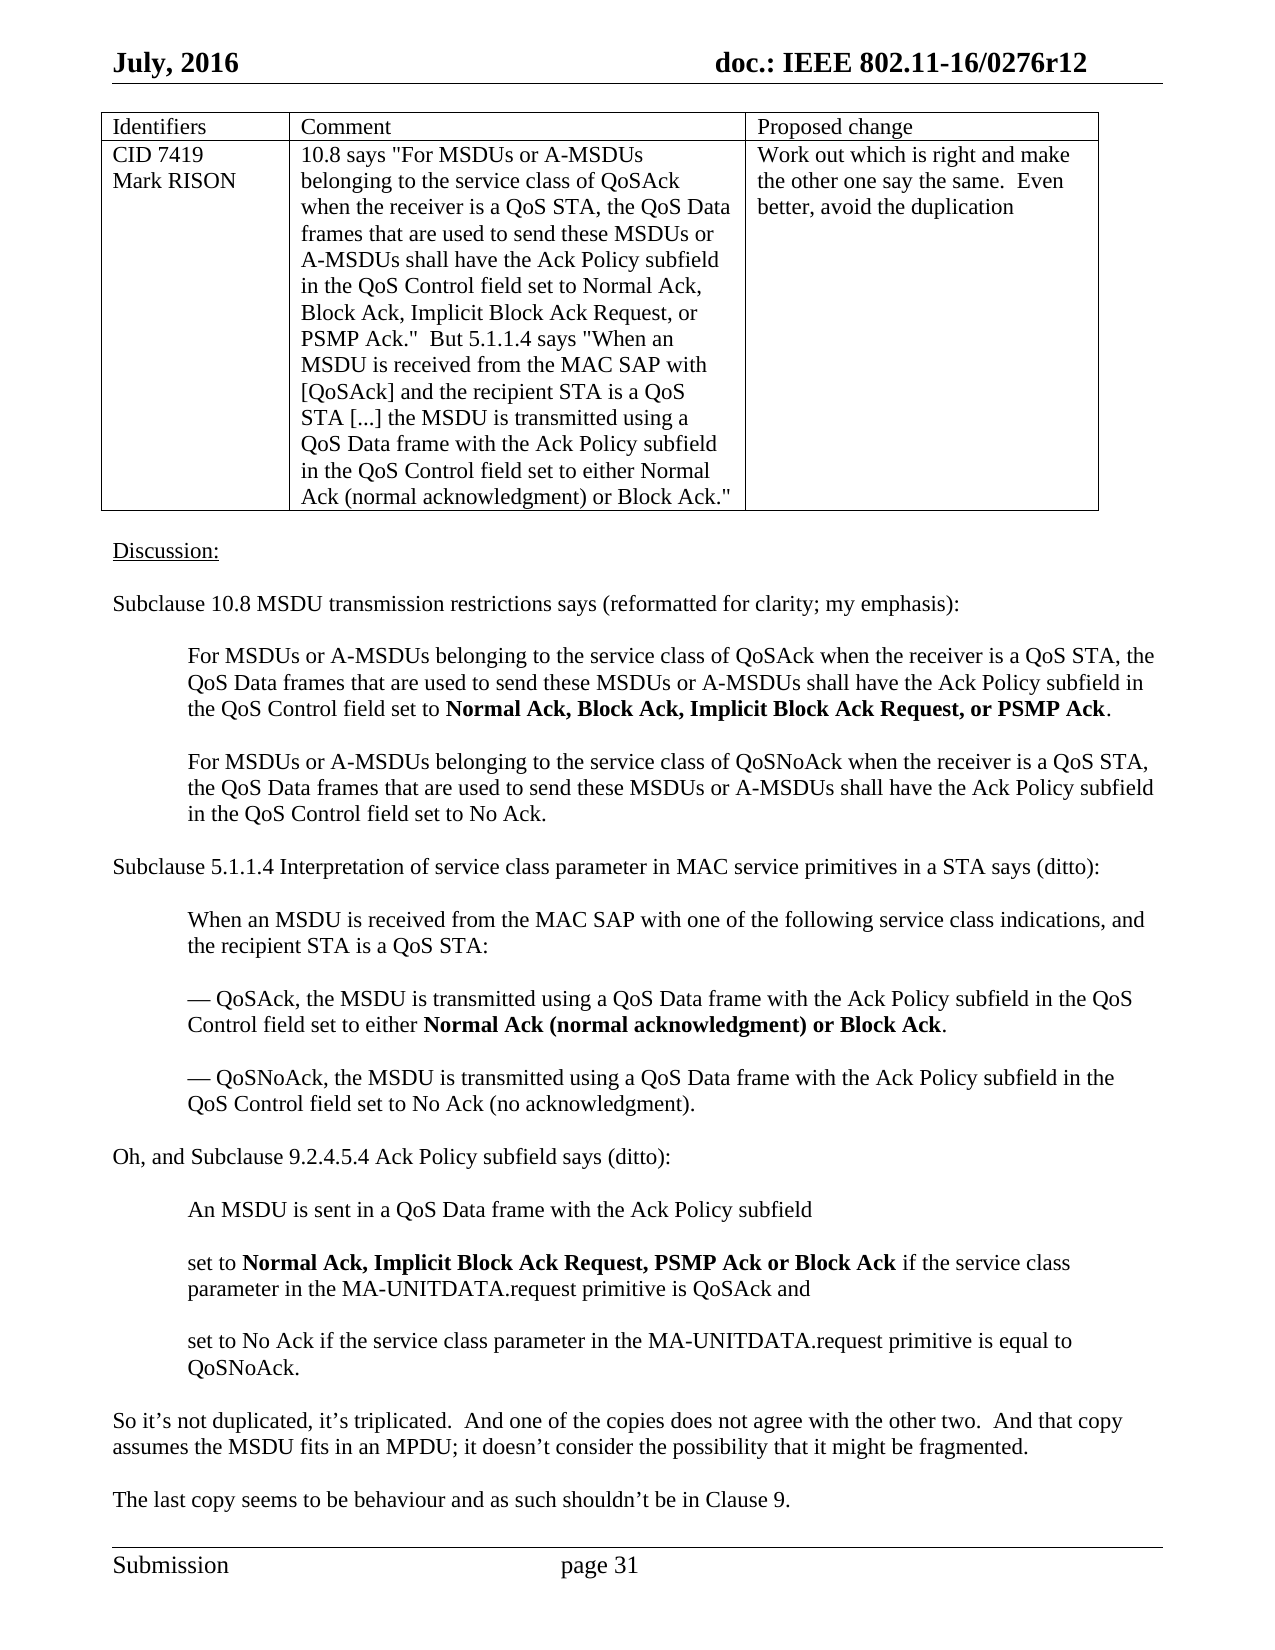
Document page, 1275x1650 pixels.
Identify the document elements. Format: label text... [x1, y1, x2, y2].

table_cell CID 7419 Mark RISON [102, 141, 289, 509]
text Discussion: [112, 537, 1163, 563]
table_header Proposed change [746, 113, 1098, 139]
text An MSDU is sent in a QoS Data frame with the Ack Policy subfield [187, 1196, 1163, 1222]
text QoS Control field set to No Ack (no acknowledgment). [187, 1090, 1163, 1117]
text Subclause 10.8 MSDU transmission restrictions says (reformatted for clarity; my emphasis): [112, 590, 1163, 616]
table_header Identifiers [102, 113, 289, 139]
text The last copy seems to be behaviour and as such shouldn’t be in Clause 9. [112, 1486, 1163, 1512]
text Control field set to either Normal Ack (normal acknowledgment) or Block Ack. [187, 1011, 1163, 1038]
text set to No Ack if the service class parameter in the MA-UNITDATA.request primitive is equal to QoSNoAck. [187, 1328, 1163, 1380]
text — QoSAck, the MSDU is transmitted using a QoS Data frame with the Ack Policy subfield in the QoS [187, 985, 1163, 1011]
table_cell Work out which is right and make the other one say the same. Even better, avoid the duplication [746, 141, 1098, 509]
text Subclause 5.1.1.4 Interpretation of service class parameter in MAC service primitives in a STA says (ditto): [112, 853, 1163, 879]
text So it’s not duplicated, it’s triplicated. And one of the copies does not agree with the other two. And that copy assumes the MSDU fits in an MPDU; it doesn’t consider the possibility that it might be fragmented. [112, 1407, 1163, 1459]
text Oh, and Subclause 9.2.4.5.4 Ack Policy subfield says (ditto): [112, 1143, 1163, 1169]
table_header Comment [290, 113, 745, 139]
text When an MSDU is received from the MAC SAP with one of the following service class indications, and the recipient STA is a QoS STA: [187, 906, 1163, 959]
text For MSDUs or A-MSDUs belonging to the service class of QoSNoAck when the receiver is a QoS STA, the QoS Data frames that are used to send these MSDUs or A-MSDUs shall have the Ack Policy subfield in the QoS Control field set to No Ack. [187, 748, 1163, 827]
text For MSDUs or A-MSDUs belonging to the service class of QoSAck when the receiver is a QoS STA, the QoS Data frames that are used to send these MSDUs or A-MSDUs shall have the Ack Policy subfield in the QoS Control field set to Normal Ack, Block Ack, Implicit Block Ack Request, or PSMP Ack. [187, 642, 1163, 721]
text set to Normal Ack, Implicit Block Ack Request, PSMP Ack or Block Ack if the service class parameter in the MA-UNITDATA.request primitive is QoSAck and [187, 1248, 1163, 1301]
text — QoSNoAck, the MSDU is transmitted using a QoS Data frame with the Ack Policy subfield in the [187, 1064, 1163, 1090]
table_cell 10.8 says "For MSDUs or A-MSDUs belonging to the service class of QoSAck when the receiver is a QoS STA, the QoS Data frames that are used to send these MSDUs or A-MSDUs shall have the Ack Policy subfield in the QoS Control field set to Normal Ack, Block Ack, Implicit Block Ack Request, or PSMP Ack." But 5.1.1.4 says "When an MSDU is received from the MAC SAP with [QoSAck] and the recipient STA is a QoS STA [...] the MSDU is transmitted using a QoS Data frame with the Ack Policy subfield in the QoS Control field set to either Normal Ack (normal acknowledgment) or Block Ack." [290, 141, 745, 509]
